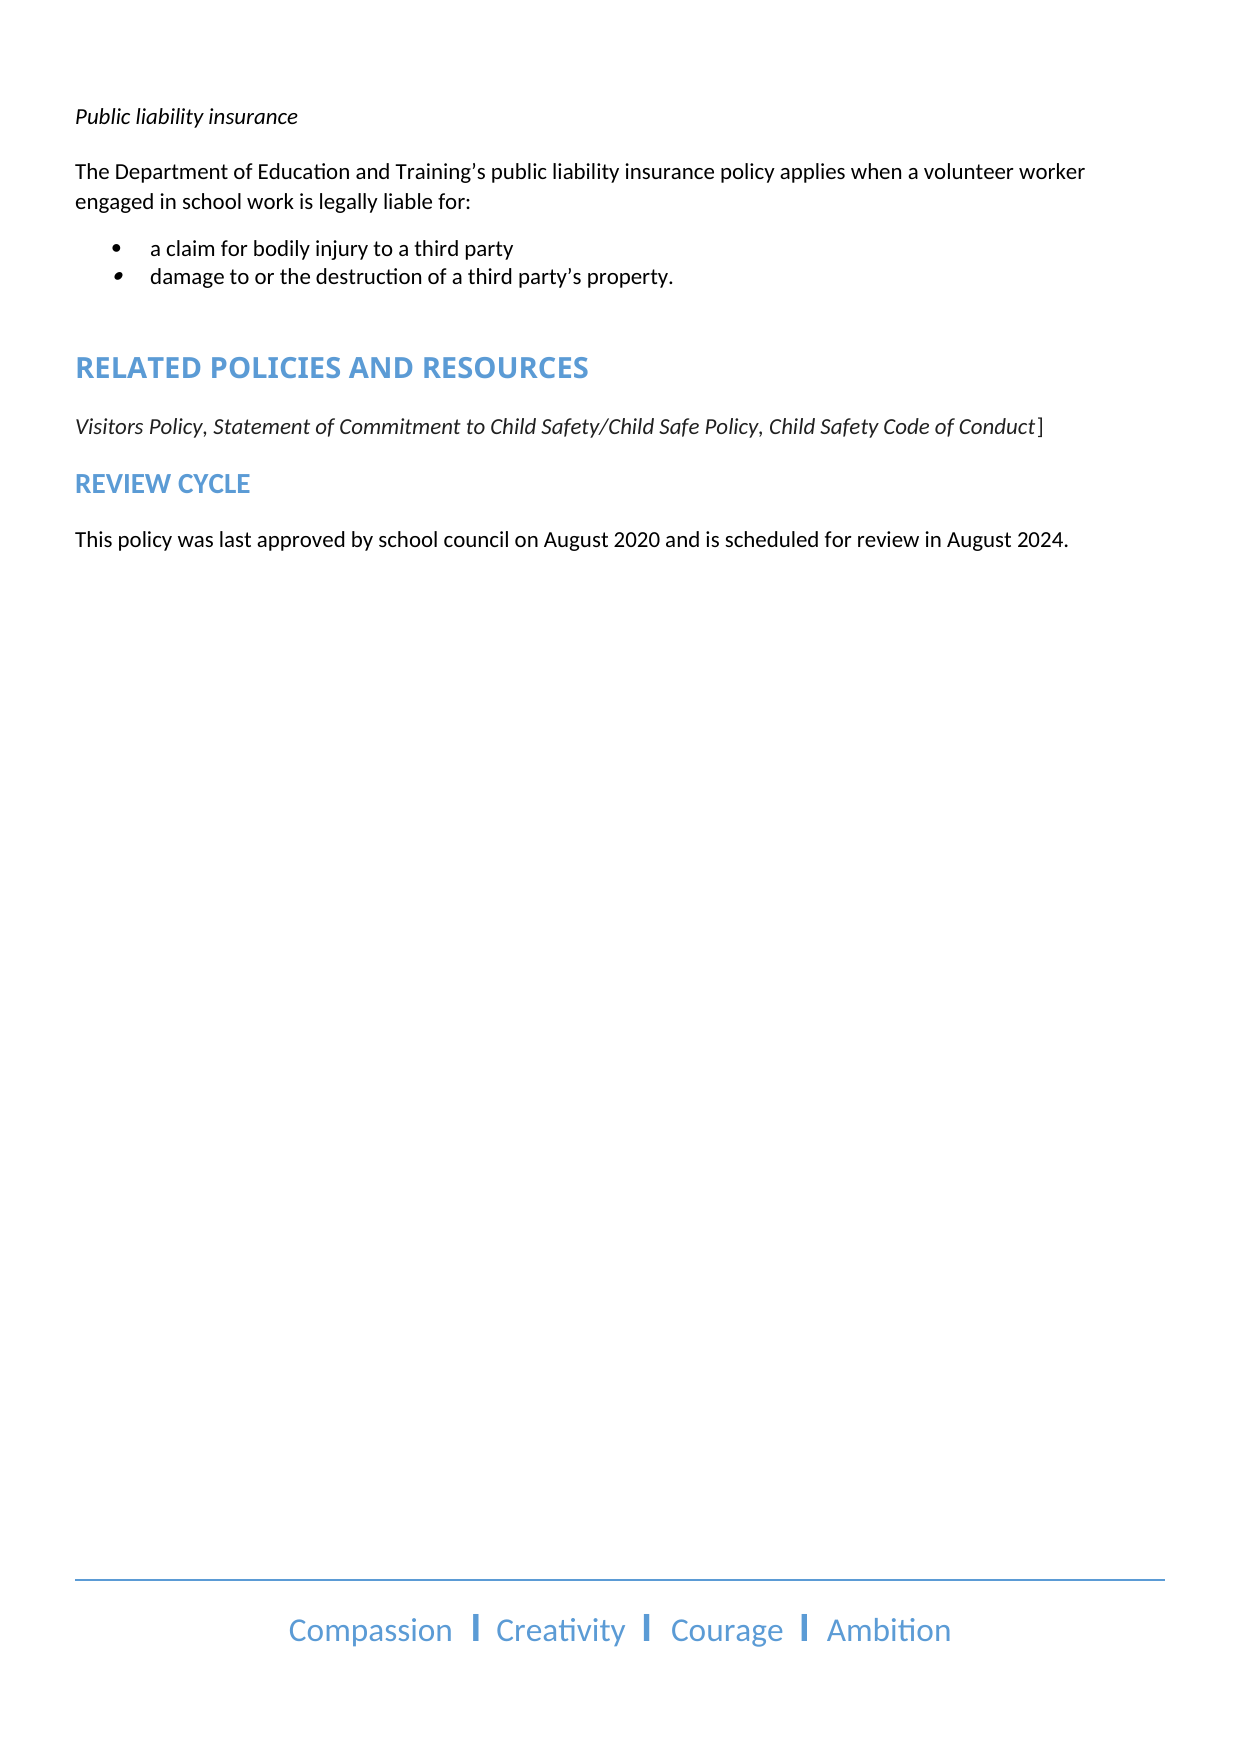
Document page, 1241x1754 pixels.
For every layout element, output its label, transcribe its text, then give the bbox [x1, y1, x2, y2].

text Review cycle [75, 465, 1165, 501]
list damage to or the destruction of a third party’s property. [112, 262, 1165, 318]
list a claim for bodily injury to a third party [112, 234, 1165, 262]
text This policy was last approved by school council on August 2020 and is scheduled for review in August 2024. [75, 526, 1165, 554]
subtitle Related policies and resources [75, 347, 1165, 387]
text The Department of Education and Training’s public liability insurance policy applies when a volunteer worker engaged in school work is legally liable for: [75, 157, 1165, 215]
text Public liability insurance [75, 102, 1165, 130]
text Visitors Policy, Statement of Commitment to Child Safety/Child Safe Policy, Child Safety Code of Conduct] [75, 412, 1165, 440]
